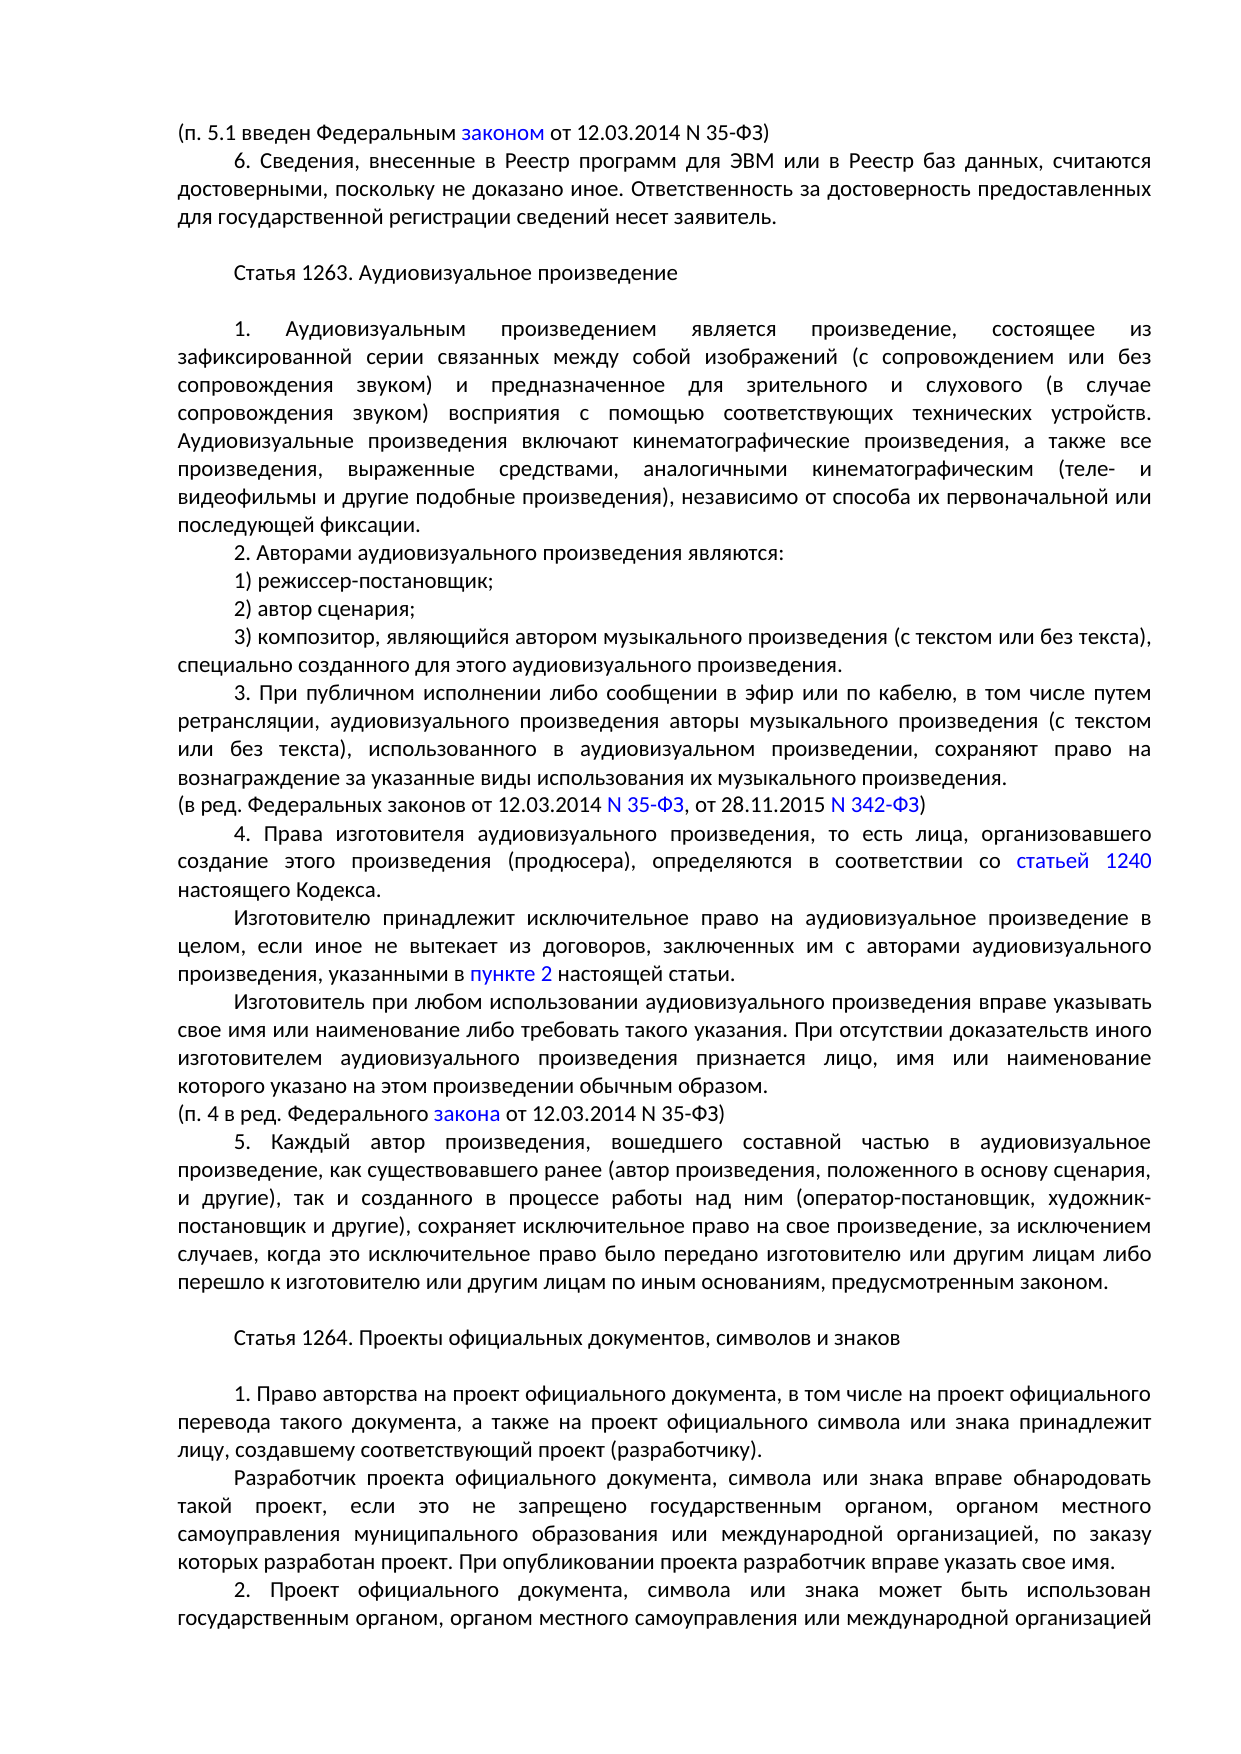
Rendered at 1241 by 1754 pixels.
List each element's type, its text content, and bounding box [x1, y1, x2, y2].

text Статья 1263. Аудиовизуальное произведение [177, 258, 1152, 286]
text 1. Аудиовизуальным произведением является произведение, состоящее из зафиксированной серии связанных между собой изображений (с сопровождением или без сопровождения звуком) и предназначенное для зрительного и слухового (в случае сопровождения звуком) восприятия с помощью соответствующих технических устройств. Аудиовизуальные произведения включают кинематографические произведения, а также все произведения, выраженные средствами, аналогичными кинематографическим (теле- и видеофильмы и другие подобные произведения), независимо от способа их первоначальной или последующей фиксации. [177, 314, 1152, 538]
text (п. 4 в ред. Федерального закона от 12.03.2014 N 35-ФЗ) [177, 1099, 1152, 1127]
text 1) режиссер-постановщик; [177, 566, 1152, 594]
text (п. 5.1 введен Федеральным законом от 12.03.2014 N 35-ФЗ) [177, 118, 1152, 146]
text 2. Авторами аудиовизуального произведения являются: [177, 538, 1152, 566]
text Статья 1264. Проекты официальных документов, символов и знаков [177, 1323, 1152, 1351]
text Разработчик проекта официального документа, символа или знака вправе обнародовать такой проект, если это не запрещено государственным органом, органом местного самоуправления муниципального образования или международной организацией, по заказу которых разработан проект. При опубликовании проекта разработчик вправе указать свое имя. [177, 1463, 1152, 1575]
text 5. Каждый автор произведения, вошедшего составной частью в аудиовизуальное произведение, как существовавшего ранее (автор произведения, положенного в основу сценария, и другие), так и созданного в процессе работы над ним (оператор-постановщик, художник-постановщик и другие), сохраняет исключительное право на свое произведение, за исключением случаев, когда это исключительное право было передано изготовителю или другим лицам либо перешло к изготовителю или другим лицам по иным основаниям, предусмотренным законом. [177, 1127, 1152, 1295]
text 3. При публичном исполнении либо сообщении в эфир или по кабелю, в том числе путем ретрансляции, аудиовизуального произведения авторы музыкального произведения (с текстом или без текста), использованного в аудиовизуальном произведении, сохраняют право на вознаграждение за указанные виды использования их музыкального произведения. [177, 678, 1152, 791]
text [177, 1575, 1152, 1631]
text Изготовитель при любом использовании аудиовизуального произведения вправе указывать свое имя или наименование либо требовать такого указания. При отсутствии доказательств иного изготовителем аудиовизуального произведения признается лицо, имя или наименование которого указано на этом произведении обычным образом. [177, 987, 1152, 1099]
text (в ред. Федеральных законов от 12.03.2014 N 35-ФЗ, от 28.11.2015 N 342-ФЗ) [177, 791, 1152, 819]
text 4. Права изготовителя аудиовизуального произведения, то есть лица, организовавшего создание этого произведения (продюсера), определяются в соответствии со статьей 1240 настоящего Кодекса. [177, 819, 1152, 903]
text 6. Сведения, внесенные в Реестр программ для ЭВМ или в Реестр баз данных, считаются достоверными, поскольку не доказано иное. Ответственность за достоверность предоставленных для государственной регистрации сведений несет заявитель. [177, 146, 1152, 230]
text 2) автор сценария; [177, 594, 1152, 622]
text Изготовителю принадлежит исключительное право на аудиовизуальное произведение в целом, если иное не вытекает из договоров, заключенных им с авторами аудиовизуального произведения, указанными в пункте 2 настоящей статьи. [177, 903, 1152, 987]
text 3) композитор, являющийся автором музыкального произведения (с текстом или без текста), специально созданного для этого аудиовизуального произведения. [177, 622, 1152, 678]
text 1. Право авторства на проект официального документа, в том числе на проект официального перевода такого документа, а также на проект официального символа или знака принадлежит лицу, создавшему соответствующий проект (разработчику). [177, 1379, 1152, 1463]
